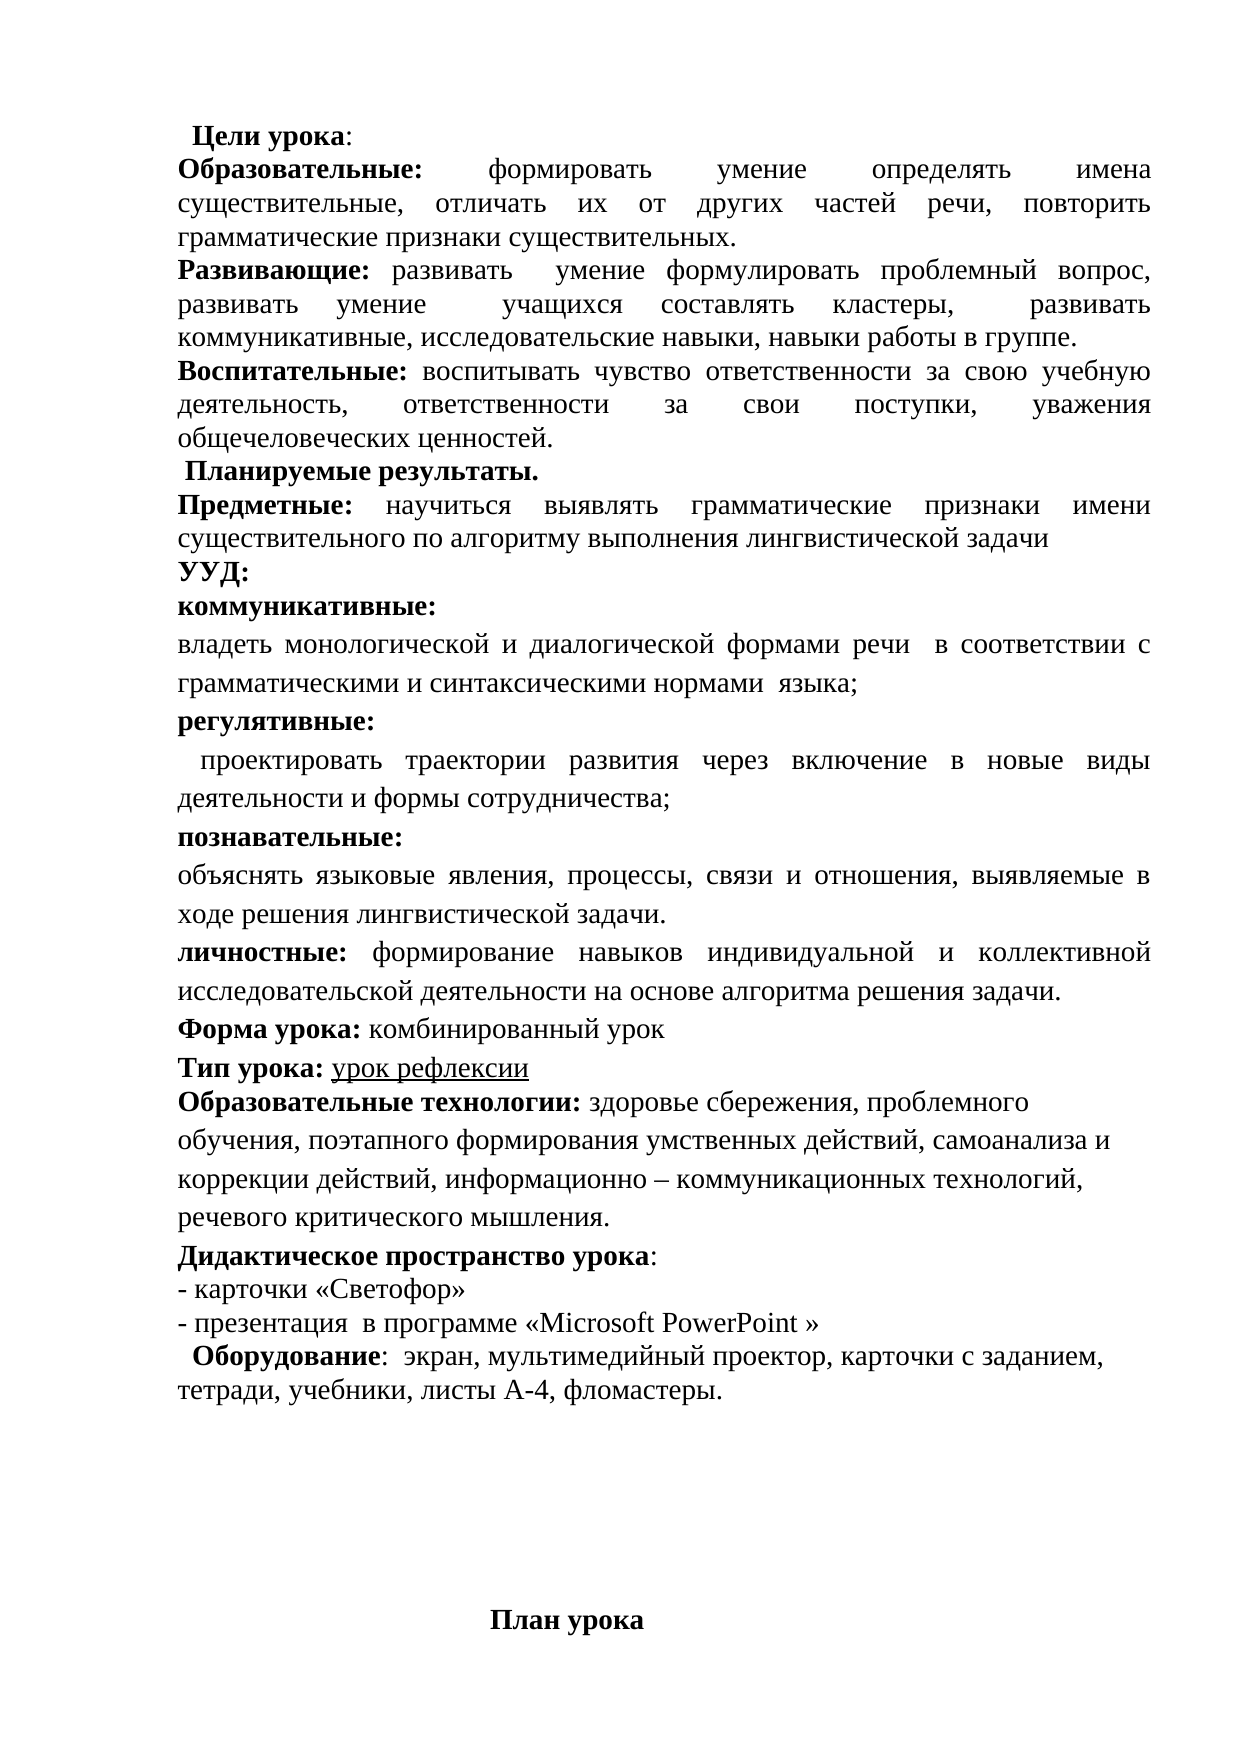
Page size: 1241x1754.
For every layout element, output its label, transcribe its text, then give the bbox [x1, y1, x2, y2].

text Тип урока: урок рефлексии [177, 1050, 1152, 1084]
text Планируемые результаты. [177, 453, 1152, 487]
text - карточки «Светофор» [177, 1271, 1152, 1305]
text План урока [177, 1602, 1152, 1636]
text Форма урока: комбинированный урок [177, 1012, 1152, 1045]
text Предметные: научиться выявлять грамматические признаки имени существительного по алгоритму выполнения лингвистической задачи [177, 487, 1152, 554]
text коммуникативные: [177, 588, 1152, 621]
text регулятивные: [177, 703, 1152, 737]
text Развивающие: развивать умение формулировать проблемный вопрос, развивать умение учащихся составлять кластеры, развивать коммуникативные, исследовательские навыки, навыки работы в группе. [177, 252, 1152, 353]
text Образовательные технологии: здоровье сбережения, проблемного обучения, поэтапного формирования умственных действий, самоанализа и коррекции действий, информационно – коммуникационных технологий, речевого критического мышления. [177, 1084, 1152, 1233]
text владеть монологической и диалогической формами речи в соответствии с грамматическими и синтаксическими нормами языка; [177, 626, 1152, 698]
text - презентация в программе «Microsoft PowerPoint » [177, 1305, 1152, 1338]
text Оборудование: экран, мультимедийный проектор, карточки с заданием, тетради, учебники, листы А-4, фломастеры. [177, 1338, 1152, 1406]
text объяснять языковые явления, процессы, связи и отношения, выявляемые в ходе решения лингвистической задачи. [177, 857, 1152, 929]
text Образовательные: формировать умение определять имена существительные, отличать их от других частей речи, повторить грамматические признаки существительных. [177, 152, 1152, 252]
text Цели урока: [177, 118, 1152, 152]
text проектировать траектории развития через включение в новые виды деятельности и формы сотрудничества; [177, 742, 1152, 814]
text личностные: формирование навыков индивидуальной и коллективной исследовательской деятельности на основе алгоритма решения задачи. [177, 934, 1152, 1007]
text Дидактическое пространство урока: [177, 1238, 1152, 1271]
text познавательные: [177, 819, 1152, 852]
text УУД: [177, 554, 1152, 588]
text Воспитательные: воспитывать чувство ответственности за свою учебную деятельность, ответственности за свои поступки, уважения общечеловеческих ценностей. [177, 353, 1152, 453]
